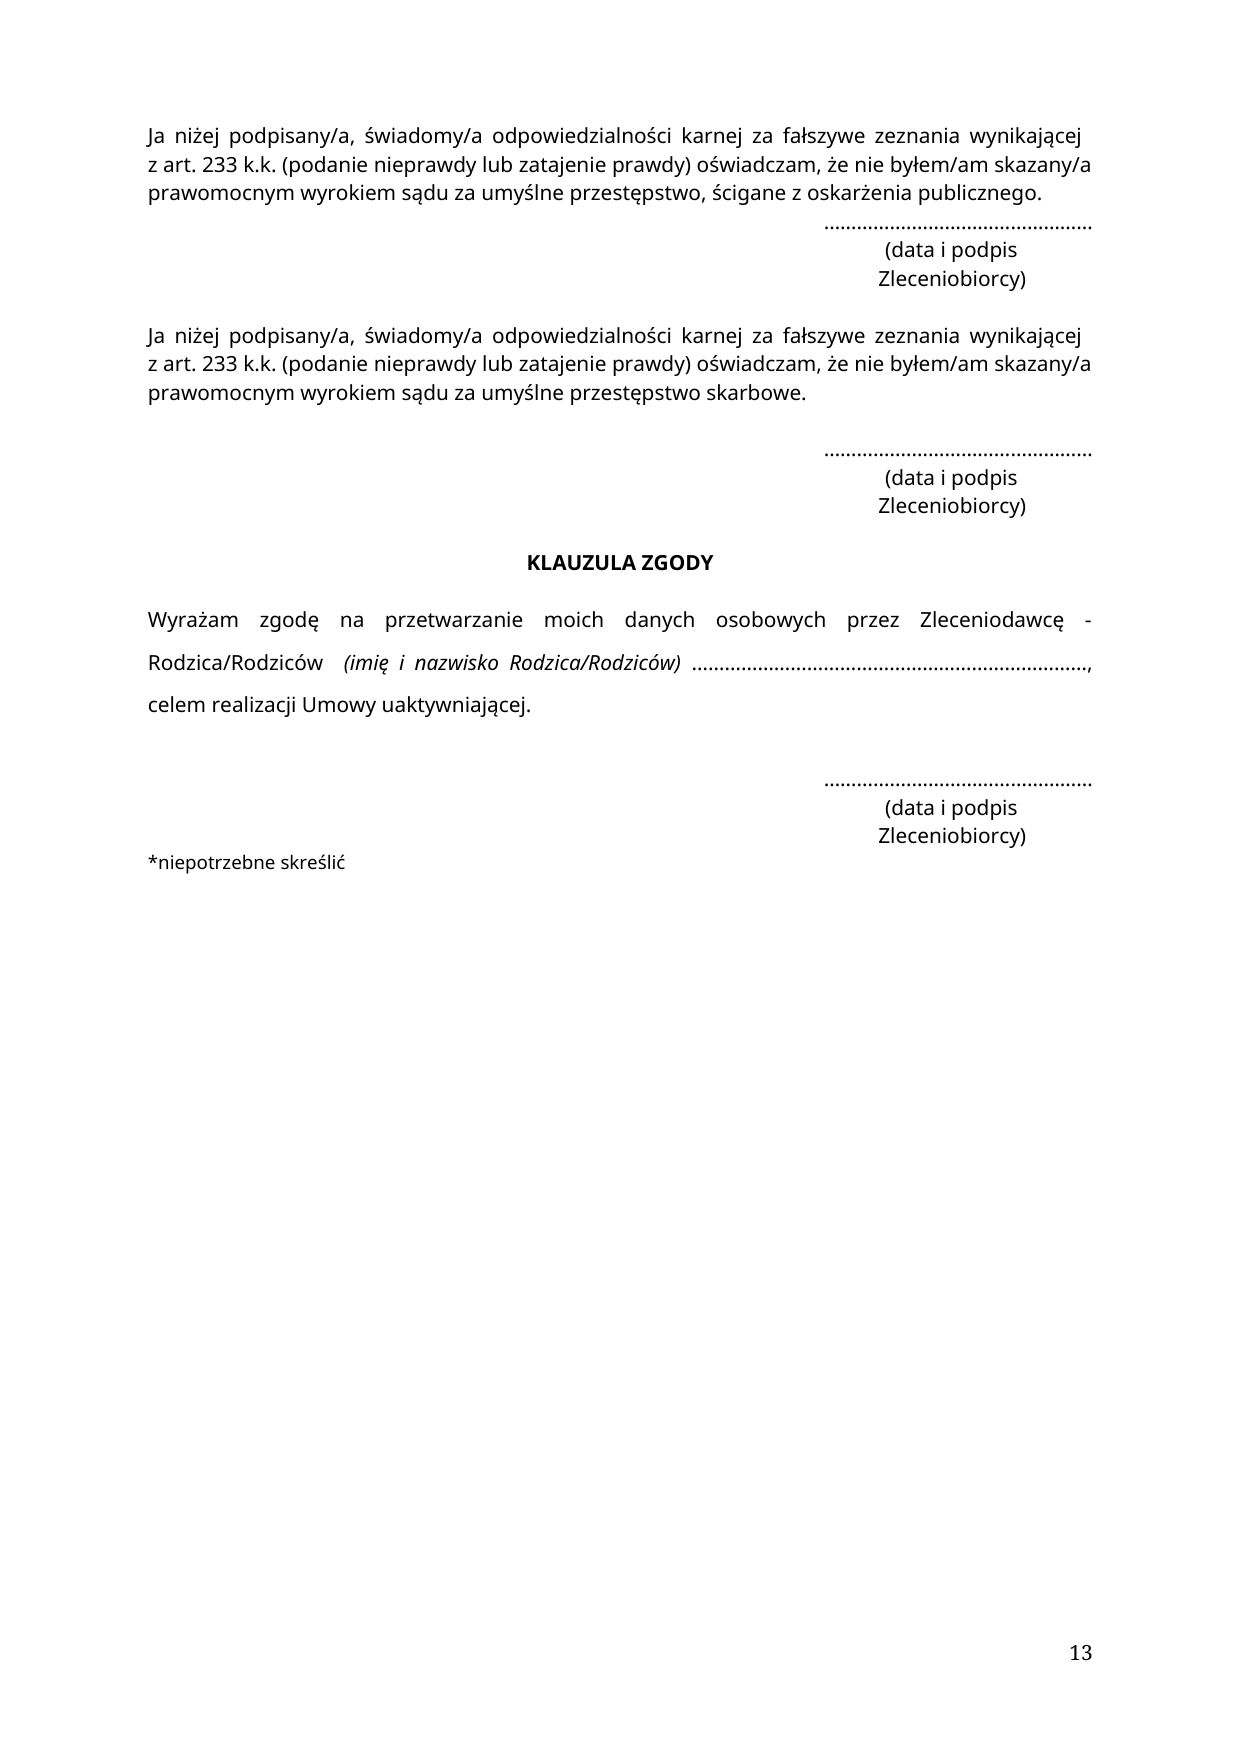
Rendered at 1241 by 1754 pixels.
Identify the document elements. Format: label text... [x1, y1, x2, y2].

text *niepotrzebne skreślić [148, 849, 1092, 875]
text ………….……………………………… [148, 207, 1092, 235]
text Ja niżej podpisany/a, świadomy/a odpowiedzialności karnej za fałszywe zeznania wynikającej z art. 233 k.k. (podanie nieprawdy lub zatajenie prawdy) oświadczam, że nie byłem/am skazany/a prawomocnym wyrokiem sądu za umyślne przestępstwo, ścigane z oskarżenia publicznego. [148, 122, 1092, 207]
text KLAUZULA ZGODY [148, 548, 1092, 577]
text Ja niżej podpisany/a, świadomy/a odpowiedzialności karnej za fałszywe zeznania wynikającej z art. 233 k.k. (podanie nieprawdy lub zatajenie prawdy) oświadczam, że nie byłem/am skazany/a prawomocnym wyrokiem sądu za umyślne przestępstwo skarbowe. [148, 321, 1092, 406]
text (data i podpis Zleceniobiorcy) [783, 235, 1092, 292]
text (data i podpis Zleceniobiorcy) [783, 463, 1092, 520]
text Wyrażam zgodę na przetwarzanie moich danych osobowych przez Zleceniodawcę - Rodzica/Rodziców (imię i nazwisko Rodzica/Rodziców) ………………………………………………………………, celem realizacji Umowy uaktywniającej. [148, 605, 1092, 719]
text ………….……………………………… [148, 764, 1092, 793]
text (data i podpis Zleceniobiorcy) [783, 793, 1092, 849]
text ………….……………………………… [148, 434, 1092, 463]
